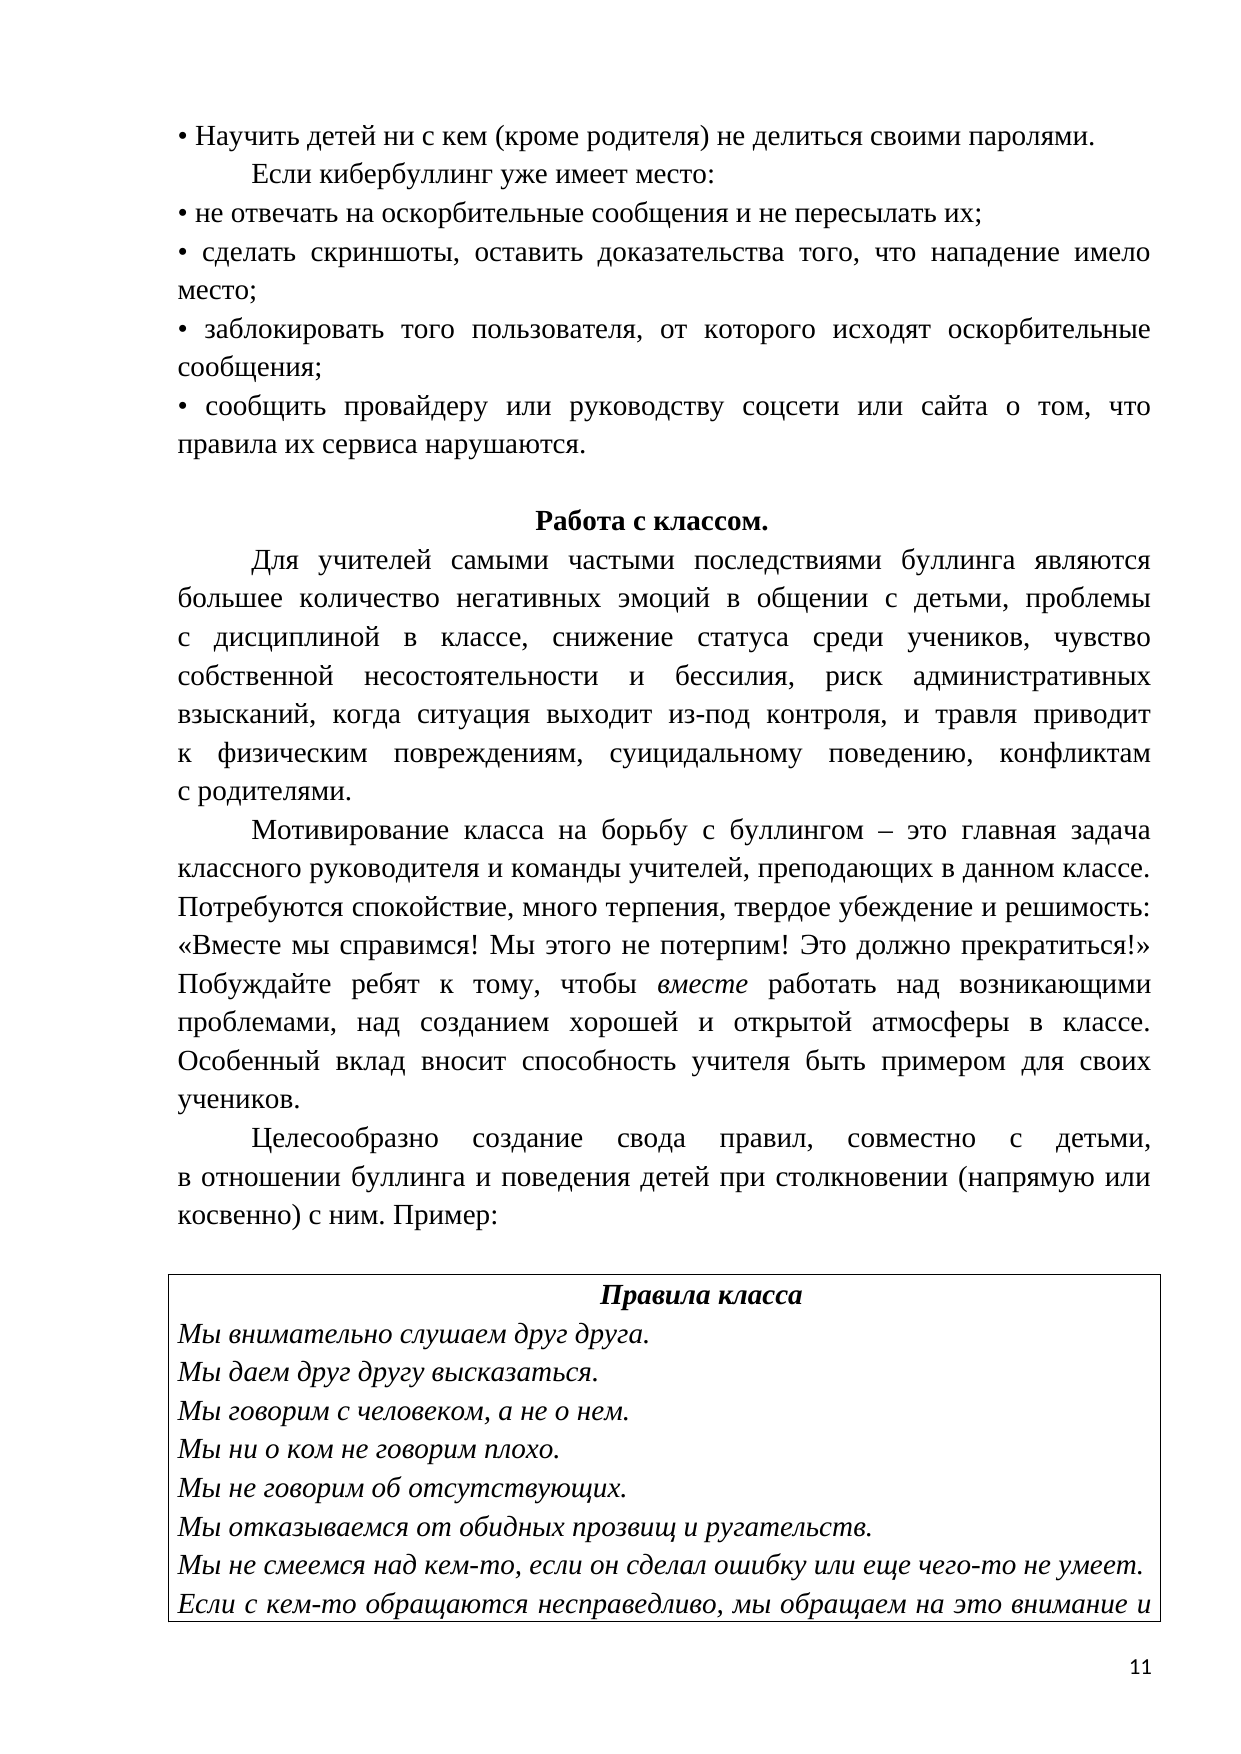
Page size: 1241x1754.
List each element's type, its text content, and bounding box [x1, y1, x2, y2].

subtitle Мы ни о ком не говорим плохо. [169, 1428, 1160, 1465]
subtitle Для учителей самыми частыми последствиями буллинга являются большее количество негативных эмоций в общении с детьми, проблемы с дисциплиной в классе, снижение статуса среди учеников, чувство собственной несостоятельности и бессилия, риск административных взысканий, когда ситуация выходит из-под контроля, и травля приводит к физическим повреждениям, суицидальному поведению, конфликтам с родителями. [177, 542, 1152, 807]
text • сделать скриншоты, оставить доказательства того, что нападение имело место; [177, 234, 1152, 306]
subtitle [169, 1583, 1160, 1621]
text • Научить детей ни с кем (кроме родителя) не делиться своими паролями. [177, 118, 1152, 152]
subtitle Мотивирование класса на борьбу с буллингом – это главная задача классного руководителя и команды учителей, преподающих в данном классе. Потребуются спокойствие, много терпения, твердое убеждение и решимость: «Вместе мы справимся! Мы этого не потерпим! Это должно прекратиться!» Побуждайте ребят к тому, чтобы вместе работать над возникающими проблемами, над созданием хорошей и открытой атмосферы в классе. Особенный вклад вносит способность учителя быть примером для своих учеников. [177, 812, 1152, 1115]
subtitle Мы даем друг другу высказаться. [169, 1351, 1160, 1388]
subtitle Мы говорим с человеком, а не о нем. [169, 1390, 1160, 1427]
subtitle Мы не смеемся над кем-то, если он сделал ошибку или еще чего-то не умеет. [169, 1544, 1160, 1581]
text Если кибербуллинг уже имеет место: [177, 157, 1152, 190]
subtitle Мы внимательно слушаем друг друга. [169, 1313, 1160, 1349]
subtitle Работа с классом. [177, 503, 1053, 537]
text • заблокировать того пользователя, от которого исходят оскорбительные сообщения; [177, 311, 1152, 383]
subtitle Правила класса [169, 1275, 1160, 1311]
text • не отвечать на оскорбительные сообщения и не пересылать их; [177, 195, 1152, 229]
text • сообщить провайдеру или руководству соцсети или сайта о том, что правила их сервиса нарушаются. [177, 388, 1152, 460]
subtitle Целесообразно создание свода правил, совместно с детьми, в отношении буллинга и поведения детей при столкновении (напрямую или косвенно) с ним. Пример: [177, 1120, 1152, 1231]
subtitle Мы не говорим об отсутствующих. [169, 1467, 1160, 1504]
subtitle Мы отказываемся от обидных прозвищ и ругательств. [169, 1506, 1160, 1542]
